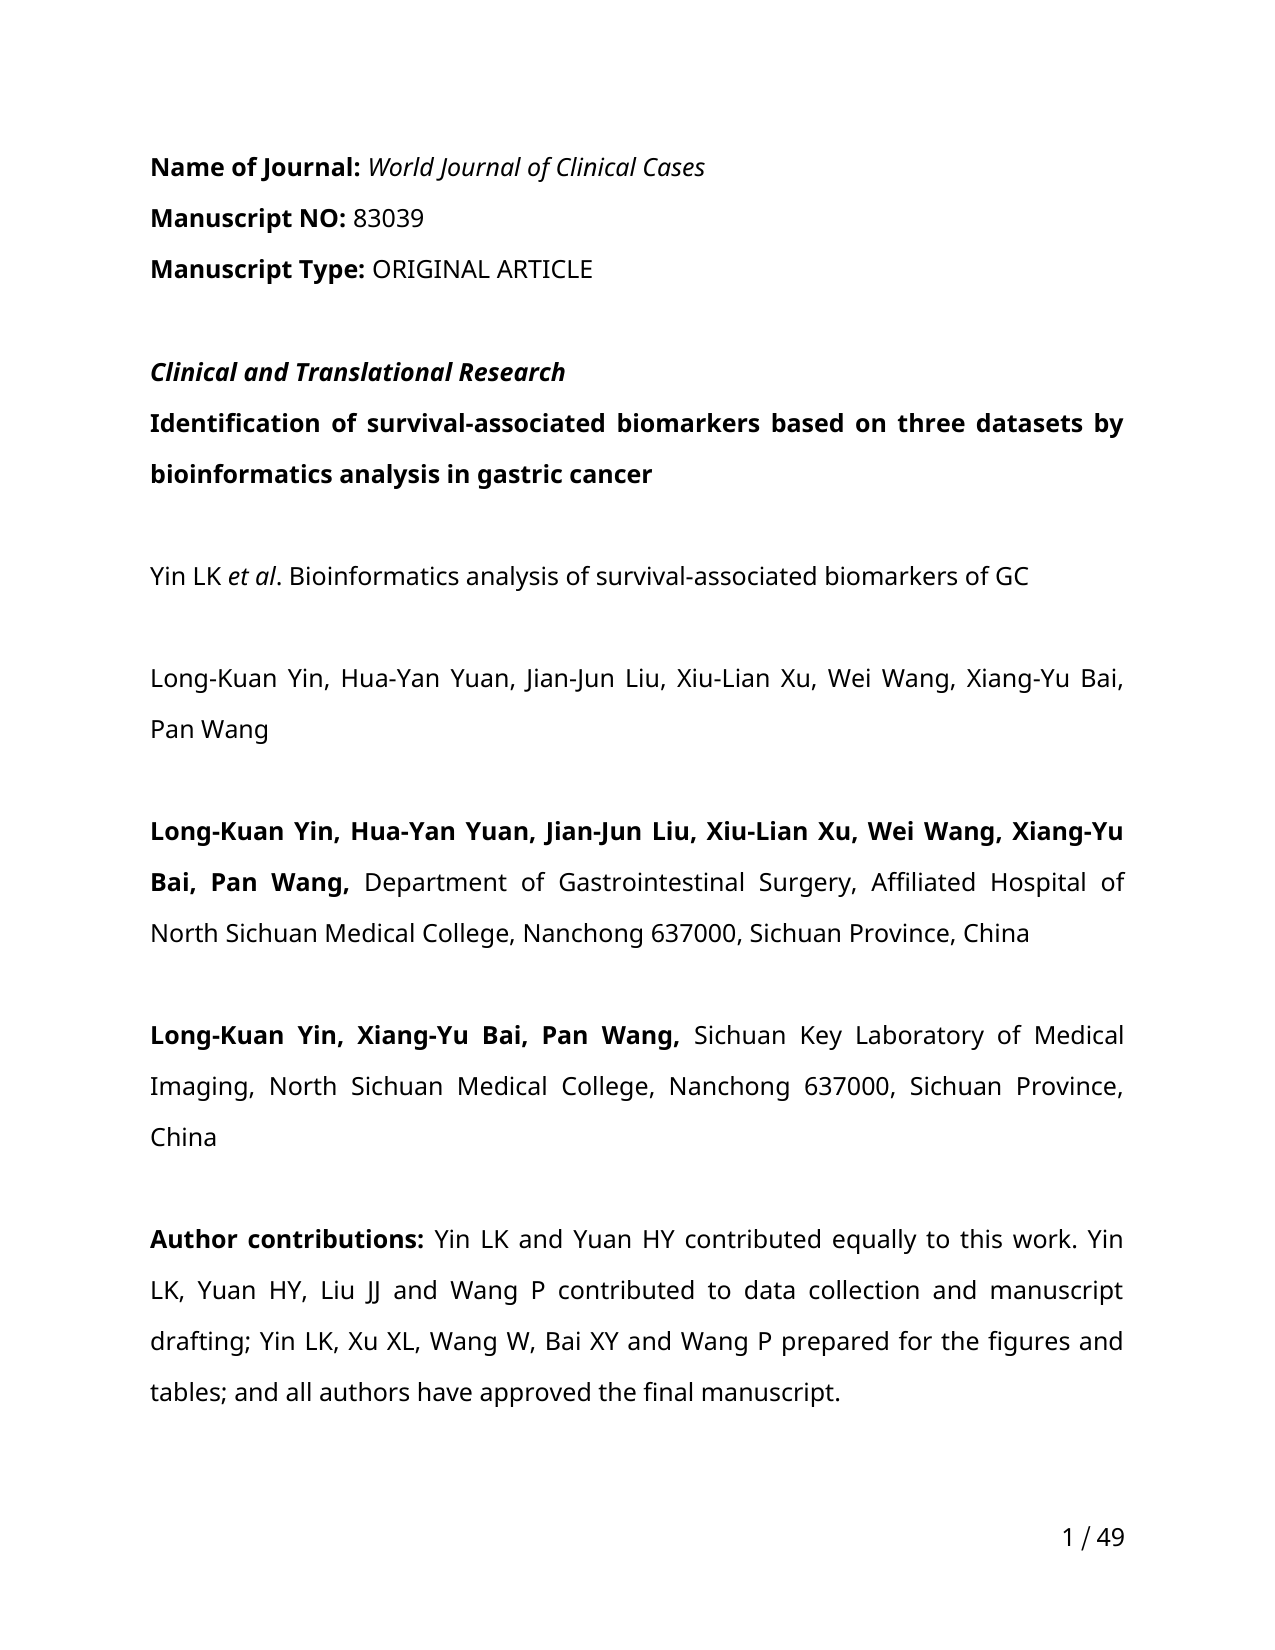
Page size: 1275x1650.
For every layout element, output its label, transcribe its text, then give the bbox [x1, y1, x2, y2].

text Name of Journal: World Journal of Clinical Cases [150, 150, 1125, 184]
text Clinical and Translational Research [150, 354, 1125, 388]
text Manuscript NO: 83039 [150, 201, 1125, 235]
text Long-Kuan Yin, Hua-Yan Yuan, Jian-Jun Liu, Xiu-Lian Xu, Wei Wang, Xiang-Yu Bai, Pan Wang, Department of Gastrointestinal Surgery, Affiliated Hospital of North Sichuan Medical College, Nanchong 637000, Sichuan Province, China [150, 813, 1125, 950]
text Manuscript Type: ORIGINAL ARTICLE [150, 252, 1125, 286]
text Identification of survival-associated biomarkers based on three datasets by bioinformatics analysis in gastric cancer [150, 405, 1125, 490]
text Yin LK et al. Bioinformatics analysis of survival-associated biomarkers of GC [150, 558, 1125, 592]
text Author contributions: Yin LK and Yuan HY contributed equally to this work. Yin LK, Yuan HY, Liu JJ and Wang P contributed to data collection and manuscript drafting; Yin LK, Xu XL, Wang W, Bai XY and Wang P prepared for the figures and tables; and all authors have approved the final manuscript. [150, 1222, 1125, 1409]
text Long-Kuan Yin, Hua-Yan Yuan, Jian-Jun Liu, Xiu-Lian Xu, Wei Wang, Xiang-Yu Bai, Pan Wang [150, 660, 1125, 746]
text Long-Kuan Yin, Xiang-Yu Bai, Pan Wang, Sichuan Key Laboratory of Medical Imaging, North Sichuan Medical College, Nanchong 637000, Sichuan Province, China [150, 1018, 1125, 1154]
